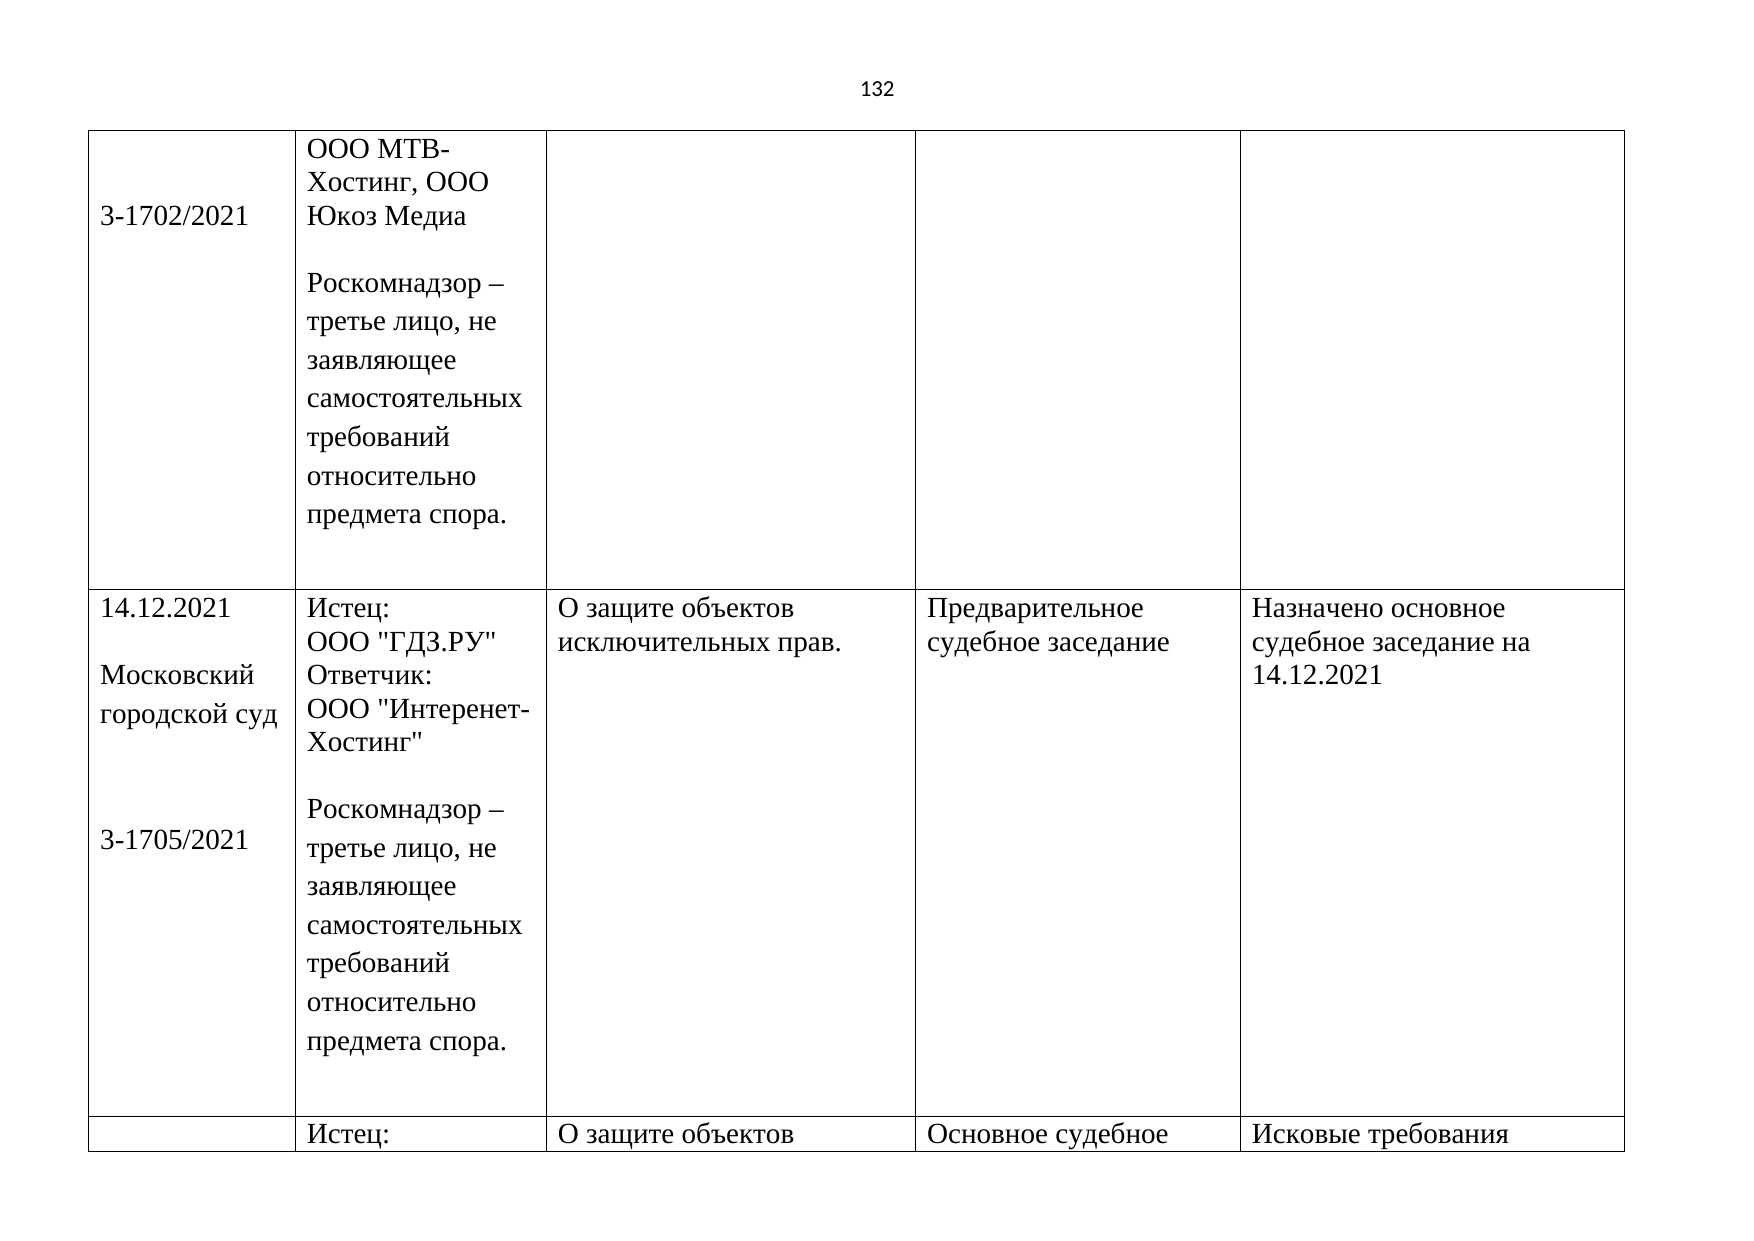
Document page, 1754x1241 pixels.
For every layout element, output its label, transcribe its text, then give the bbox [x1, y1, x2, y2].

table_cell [916, 131, 1240, 589]
table_cell Назначено основное судебное заседание на 14.12.2021 [1241, 590, 1624, 1116]
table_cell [296, 1117, 546, 1151]
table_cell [547, 1117, 915, 1151]
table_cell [1241, 1117, 1624, 1151]
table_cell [1241, 131, 1624, 589]
table_cell 14.12.2021 Московский городской суд 3-1705/2021 [89, 590, 295, 1116]
table_cell Предварительное судебное заседание [916, 590, 1240, 1116]
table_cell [89, 131, 295, 589]
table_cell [916, 1117, 1240, 1151]
table_cell О защите объектов исключительных прав. [547, 590, 915, 1116]
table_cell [547, 131, 915, 589]
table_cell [296, 131, 546, 589]
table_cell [89, 1117, 295, 1151]
